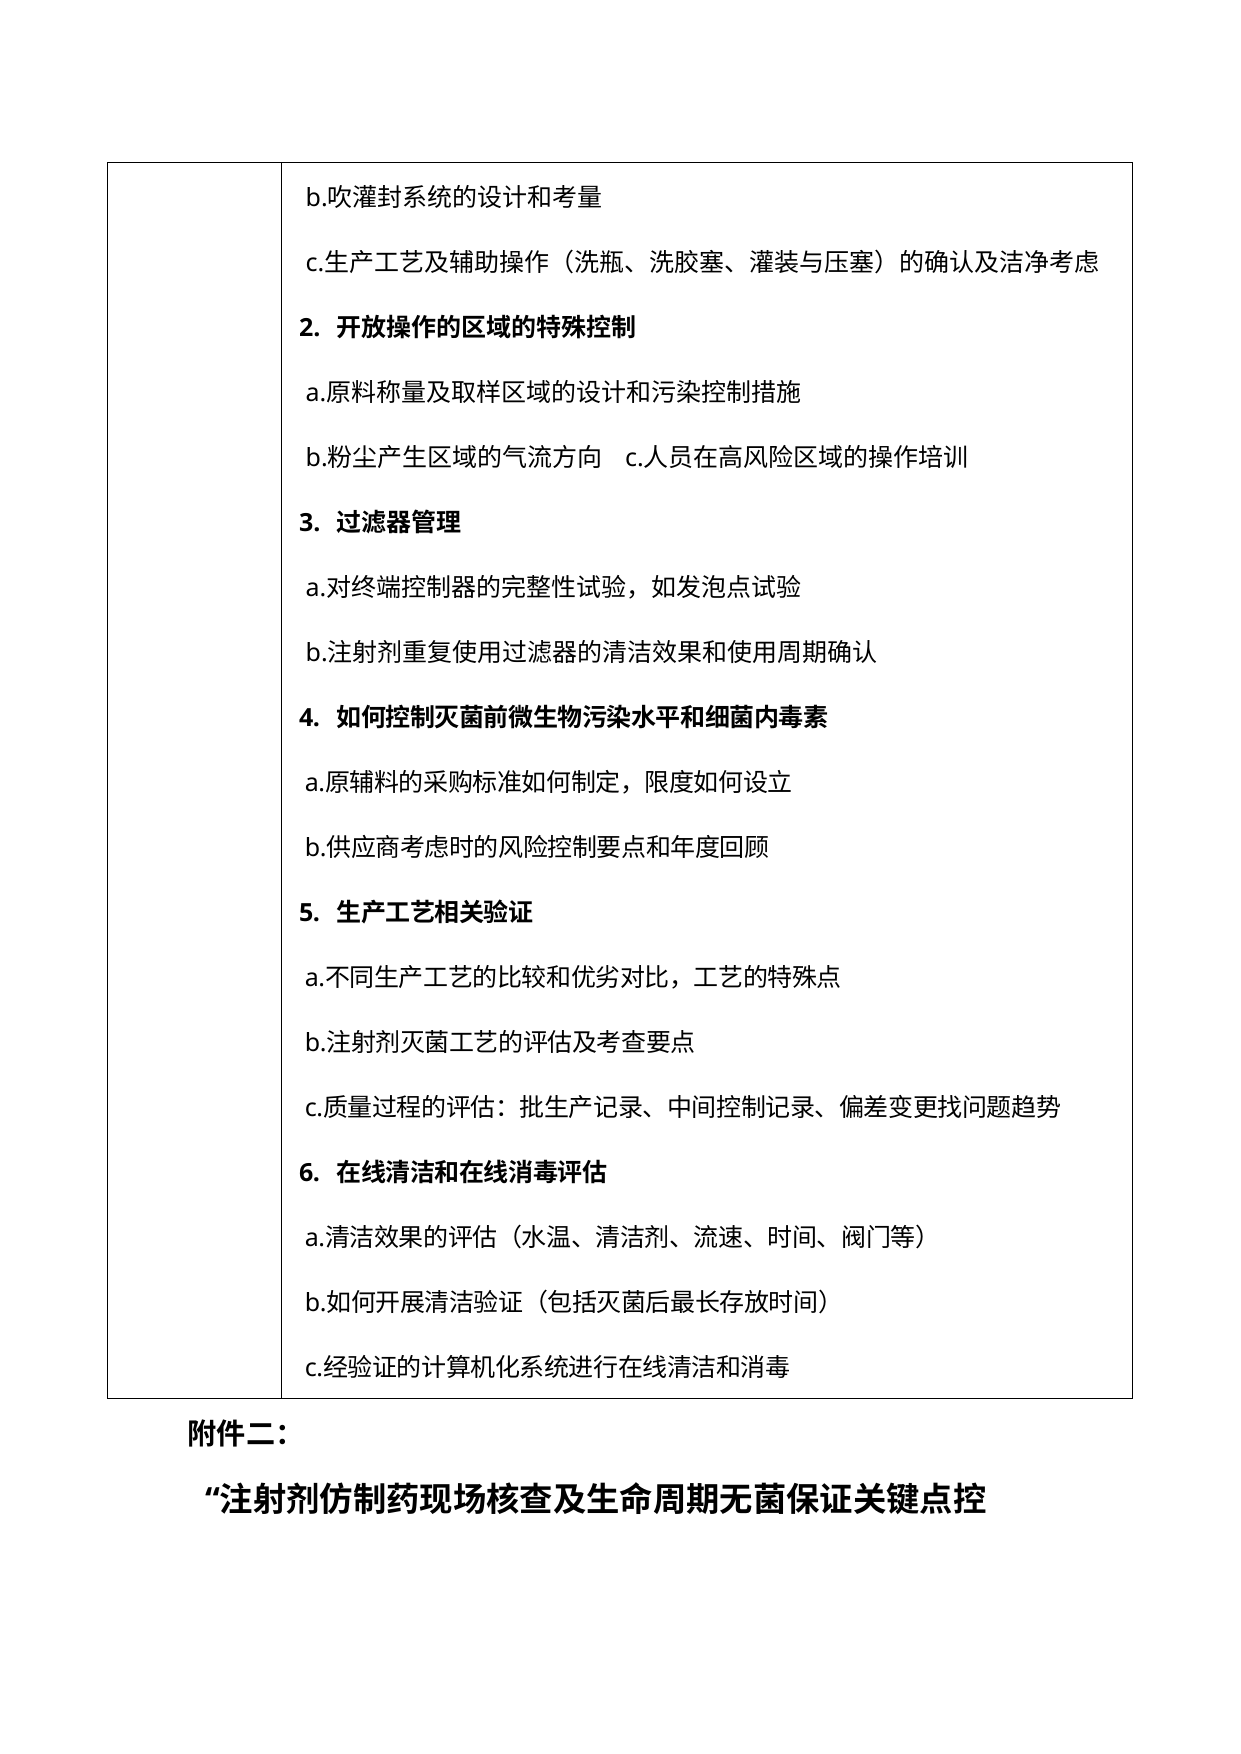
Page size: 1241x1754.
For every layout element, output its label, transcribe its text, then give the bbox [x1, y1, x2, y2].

text “注射剂仿制药现场核查及生命周期无菌保证关键点控 [187, 1464, 1053, 1529]
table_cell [108, 163, 281, 1398]
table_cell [282, 163, 1132, 1398]
text 附件二： [187, 1399, 1053, 1464]
